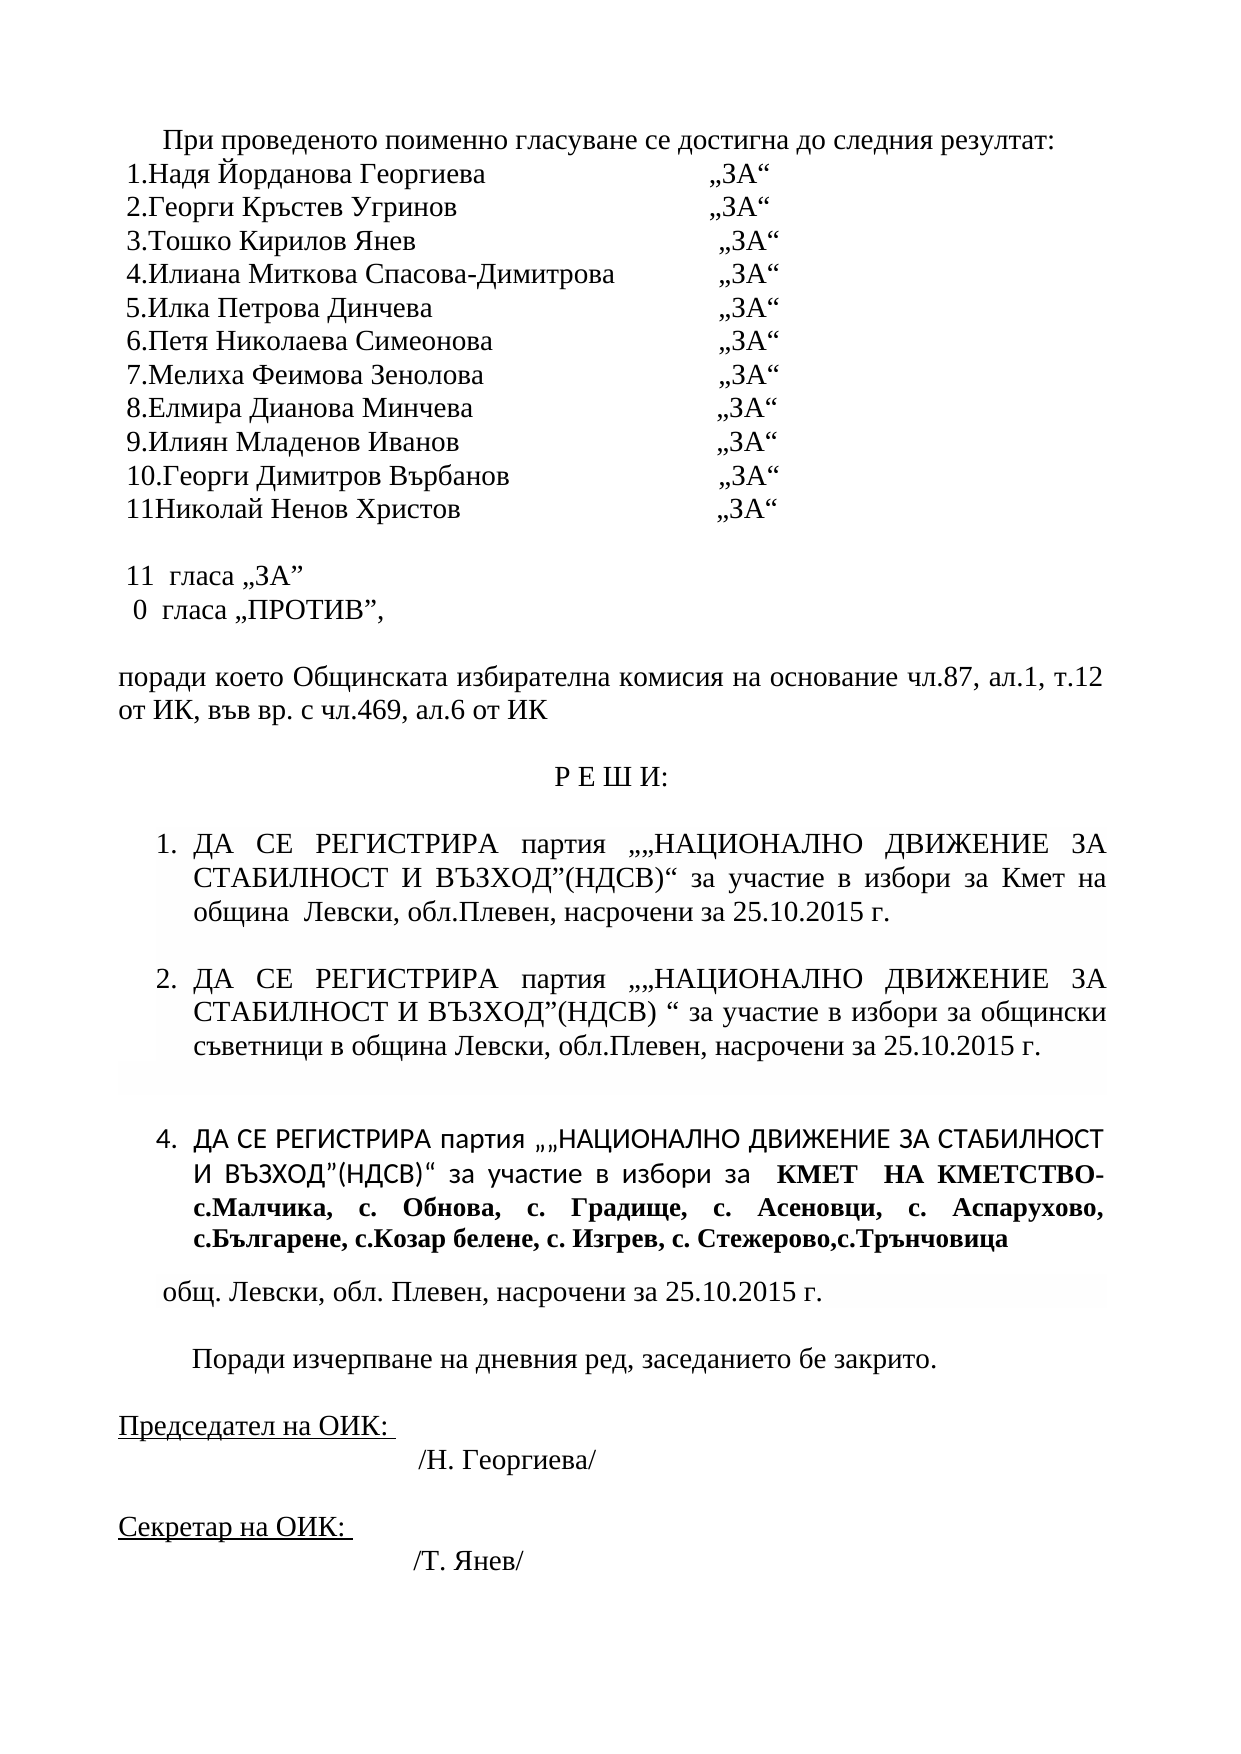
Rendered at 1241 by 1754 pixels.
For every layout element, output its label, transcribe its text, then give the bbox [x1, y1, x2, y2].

text 11Николай Ненов Христов „ЗА“ [118, 491, 1104, 525]
text Председател на ОИК: [118, 1408, 1104, 1442]
text 11 гласа „ЗА” [118, 558, 1104, 592]
text 9.Илиян Младенов Иванов „ЗА“ [126, 424, 1104, 458]
text /Н. Георгиева/ [118, 1442, 1104, 1476]
text 0 гласа „ПРОТИВ”, [118, 592, 1104, 625]
text 6.Петя Николаева Симеонова „ЗА“ [126, 323, 1104, 357]
list ДА СЕ РЕГИСТРИРА партия „„НАЦИОНАЛНО ДВИЖЕНИЕ ЗА СТАБИЛНОСТ И ВЪЗХОД”(НДСВ)“ за участие в избори за Кмет на община Левски, обл.Плевен, насрочени за 25.10.2015 г. [156, 827, 1107, 927]
text поради което Общинската избирателна комисия на основание чл.87, ал.1, т.12 от ИК, във вр. с чл.469, ал.6 от ИК [118, 659, 1104, 726]
text 8.Елмира Дианова Минчева „ЗА“ [126, 391, 1104, 424]
text 2.Георги Кръстев Угринов „ЗА“ [126, 189, 1104, 223]
text Р Е Ш И: [118, 759, 1104, 793]
text При проведеното поименно гласуване се достигна до следния резултат: [118, 122, 1104, 156]
list ДА СЕ РЕГИСТРИРА партия „„НАЦИОНАЛНО ДВИЖЕНИЕ ЗА СТАБИЛНОСТ И ВЪЗХОД”(НДСВ)“ за участие в избори за КМЕТ НА КМЕТСТВО-с.Малчика, с. Обнова, с. Градище, с. Асеновци, с. Аспарухово, с.Българене, с.Козар белене, с. Изгрев, с. Стежерово,с.Трънчовица [156, 1120, 1104, 1253]
text общ. Левски, обл. Плевен, насрочени за 25.10.2015 г. [156, 1274, 1107, 1308]
text 1.Надя Йорданова Георгиева „ЗА“ [126, 156, 1104, 189]
text /Т. Янев/ [339, 1543, 1104, 1576]
text Поради изчерпване на дневния ред, заседанието бе закрито. [118, 1341, 1104, 1375]
text 3.Тошко Кирилов Янев „ЗА“ [126, 223, 1104, 256]
text 4.Илиана Миткова Спасова-Димитрова „ЗА“ [126, 256, 1104, 290]
text Секретар на ОИК: [118, 1509, 1104, 1543]
text 10.Георги Димитров Върбанов „ЗА“ [126, 458, 1104, 491]
text 7.Мелиха Феимова Зенолова „ЗА“ [126, 357, 1104, 391]
text 5.Илка Петрова Динчева „ЗА“ [118, 290, 1104, 323]
list ДА СЕ РЕГИСТРИРА партия „„НАЦИОНАЛНО ДВИЖЕНИЕ ЗА СТАБИЛНОСТ И ВЪЗХОД”(НДСВ) “ за участие в избори за общински съветници в община Левски, обл.Плевен, насрочени за 25.10.2015 г. [156, 961, 1107, 1061]
